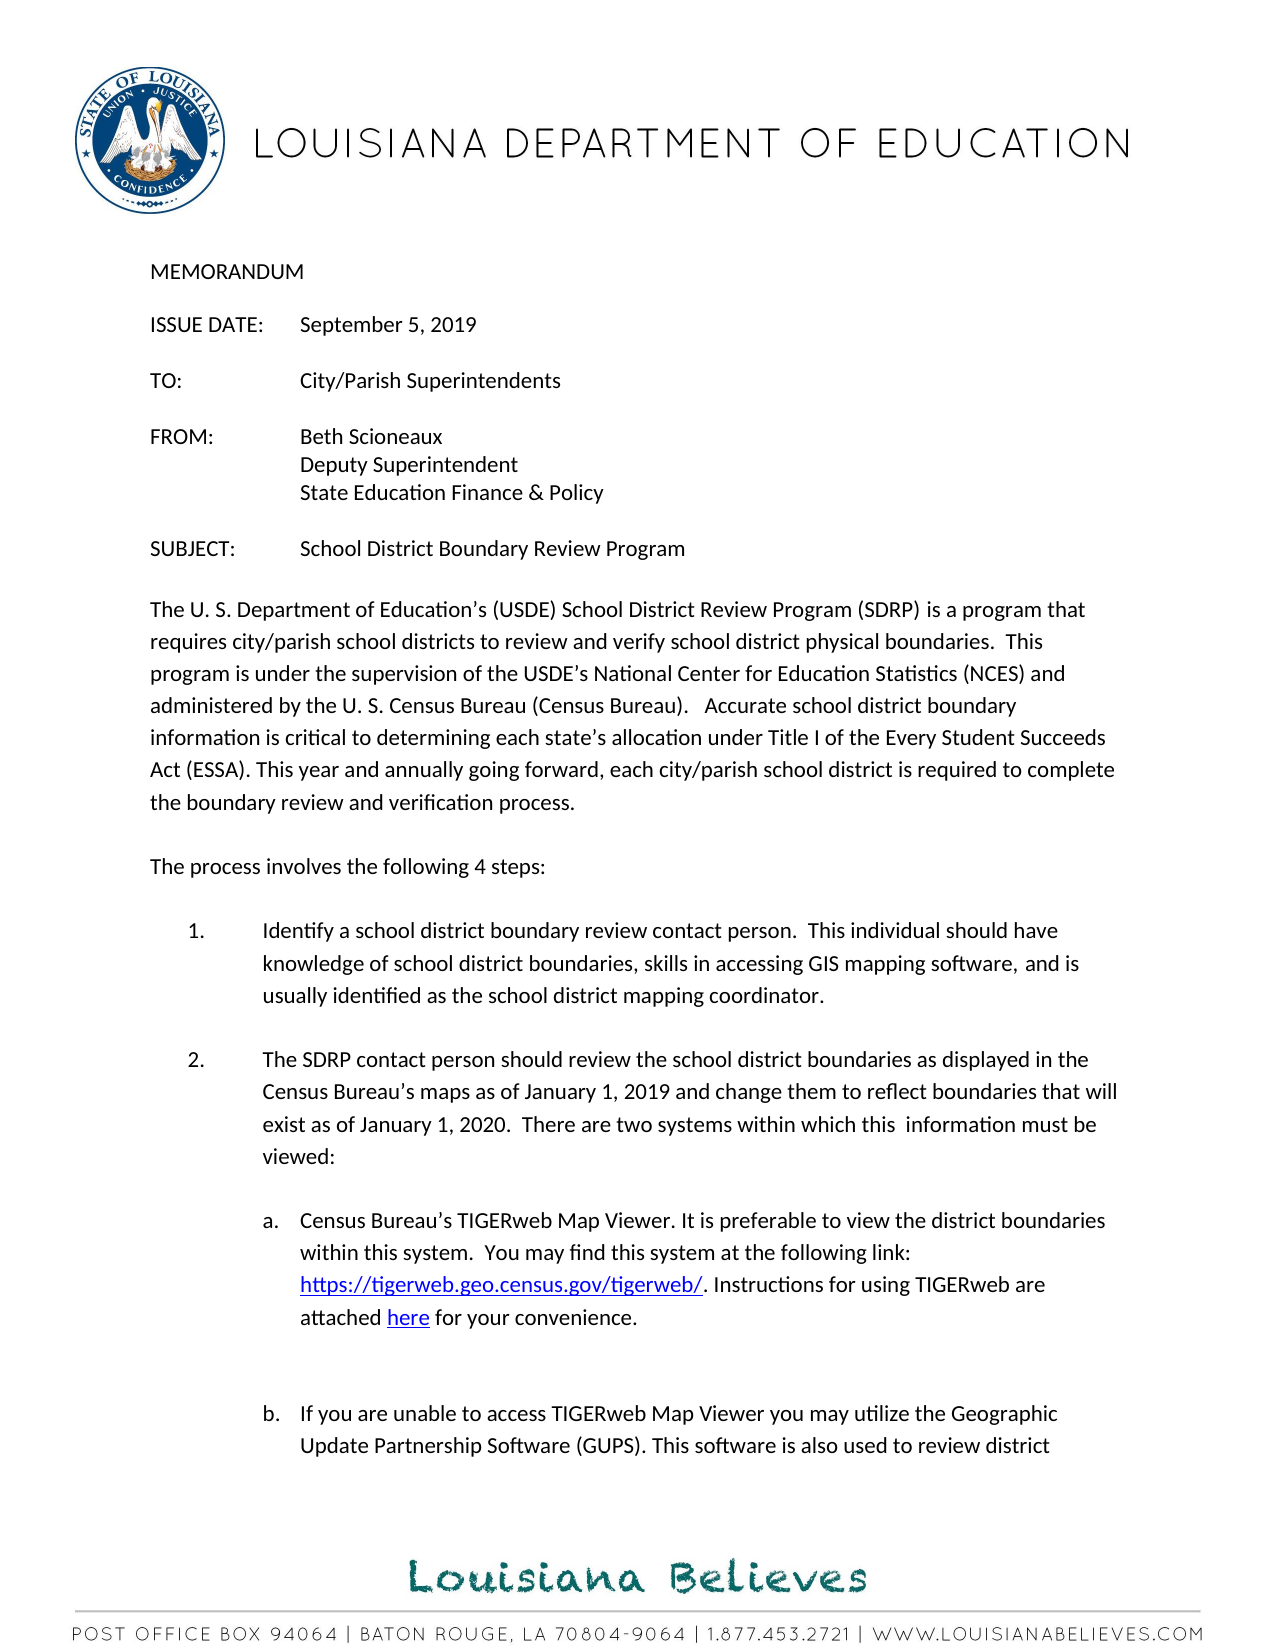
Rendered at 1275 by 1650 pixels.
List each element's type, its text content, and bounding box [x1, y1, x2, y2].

picture [37, 1525, 1238, 1650]
list Census Bureau’s TIGERweb Map Viewer. It is preferable to view the district boundaries within this system. You may find this system at the following link: https://tigerweb.geo.census.gov/tigerweb/. Instructions for using TIGERweb are attached here for your convenience. [262, 1206, 1125, 1331]
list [262, 1399, 1125, 1459]
text ISSUE DATE: September 5, 2019 [150, 310, 1125, 338]
text MEMORANDUM [150, 225, 1125, 285]
list Identify a school district boundary review contact person. This individual should have knowledge of school district boundaries, skills in accessing GIS mapping software, and is usually identified as the school district mapping coordinator. [187, 917, 1125, 1009]
text The process involves the following 4 steps: [150, 852, 1125, 880]
list The SDRP contact person should review the school district boundaries as displayed in the Census Bureau’s maps as of January 1, 2019 and change them to reflect boundaries that will exist as of January 1, 2020. There are two systems within which this information must be viewed: [187, 1045, 1125, 1170]
text State Education Finance & Policy [225, 478, 1125, 506]
text The U. S. Department of Education’s (USDE) School District Review Program (SDRP) is a program that requires city/parish school districts to review and verify school district physical boundaries. This program is under the supervision of the USDE’s National Center for Education Statistics (NCES) and administered by the U. S. Census Bureau (Census Bureau). Accurate school district boundary information is critical to determining each state’s allocation under Title I of the Every Student Succeeds Act (ESSA). This year and annually going forward, each city/parish school district is required to complete the boundary review and verification process. [150, 595, 1125, 816]
text FROM: Beth Scioneaux [150, 422, 1125, 450]
text TO: City/Parish Superintendents [150, 366, 1125, 394]
text SUBJECT: School District Boundary Review Program [150, 534, 1125, 562]
picture [75, 67, 1200, 216]
text Deputy Superintendent [225, 450, 1125, 478]
